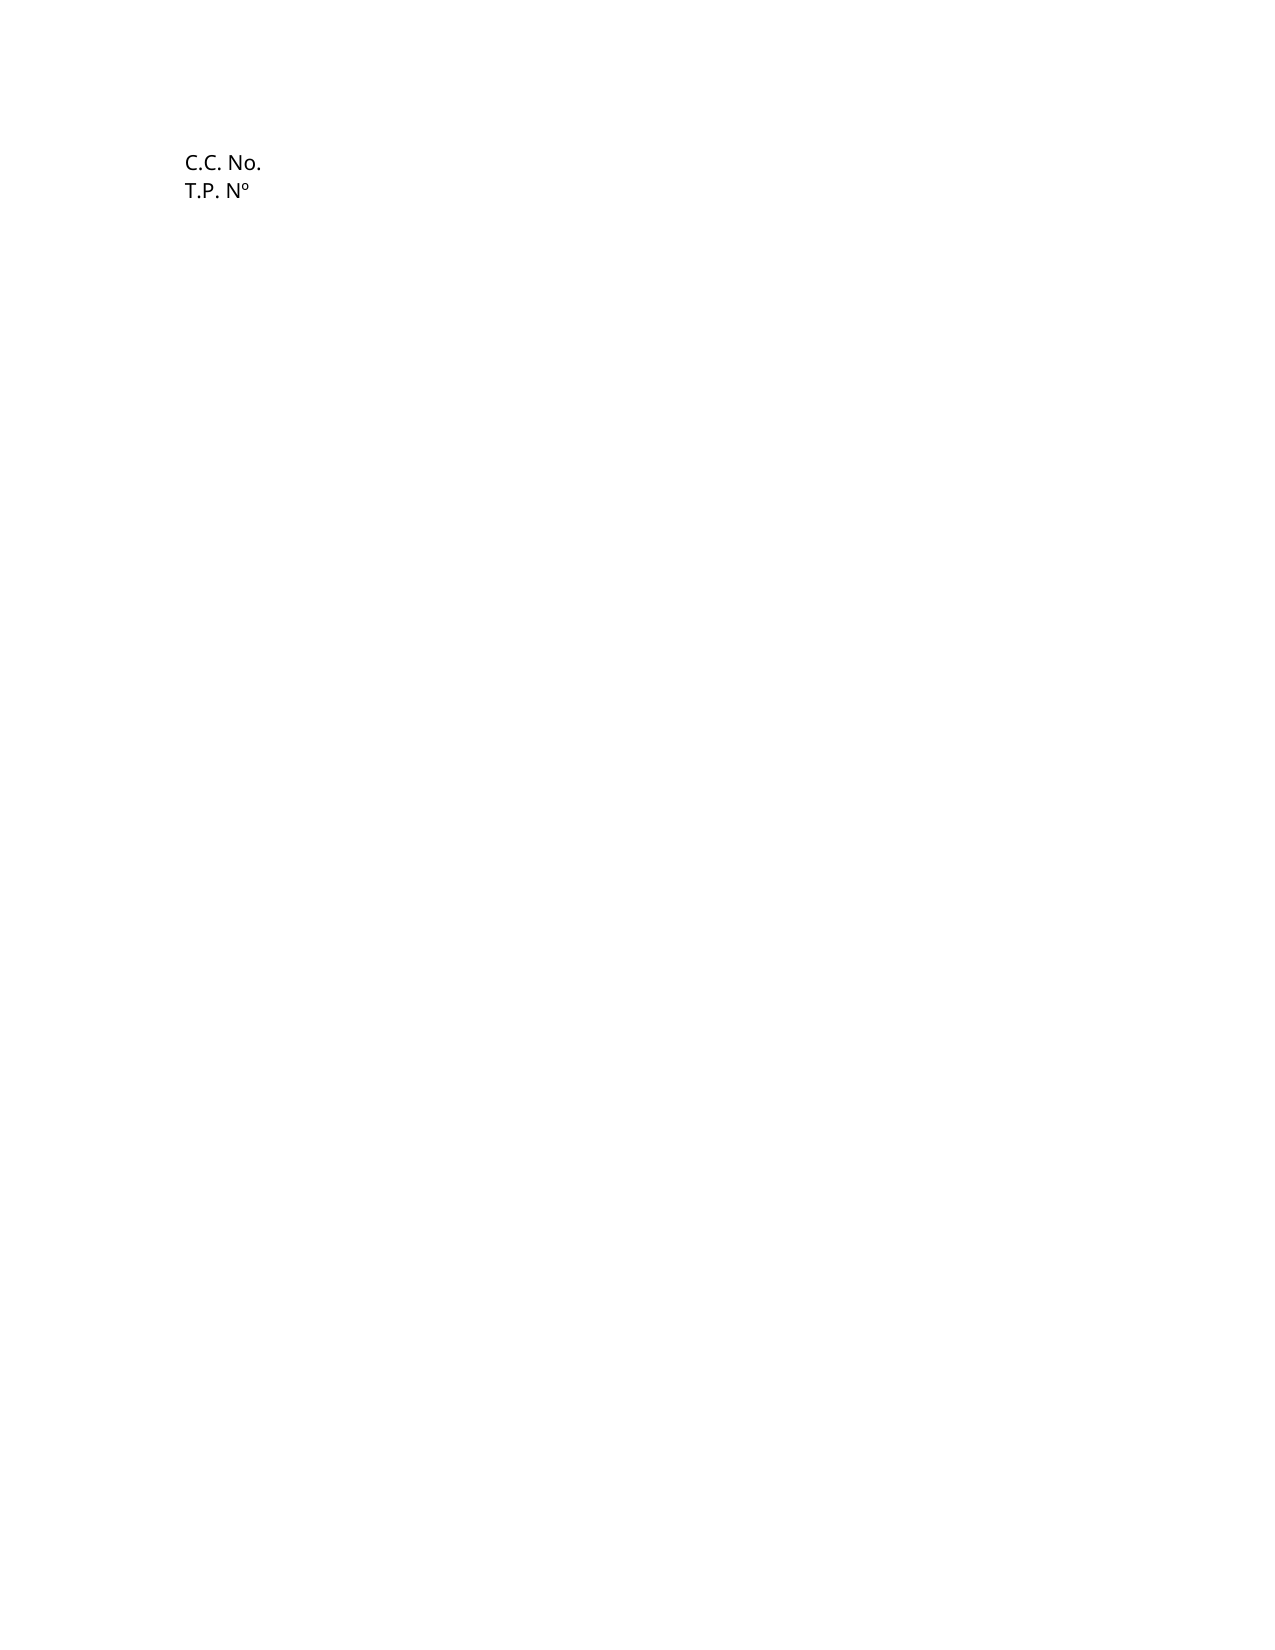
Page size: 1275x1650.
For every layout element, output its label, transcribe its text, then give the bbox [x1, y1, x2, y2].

table_cell C.C. No. T.P. Nº [177, 148, 577, 252]
